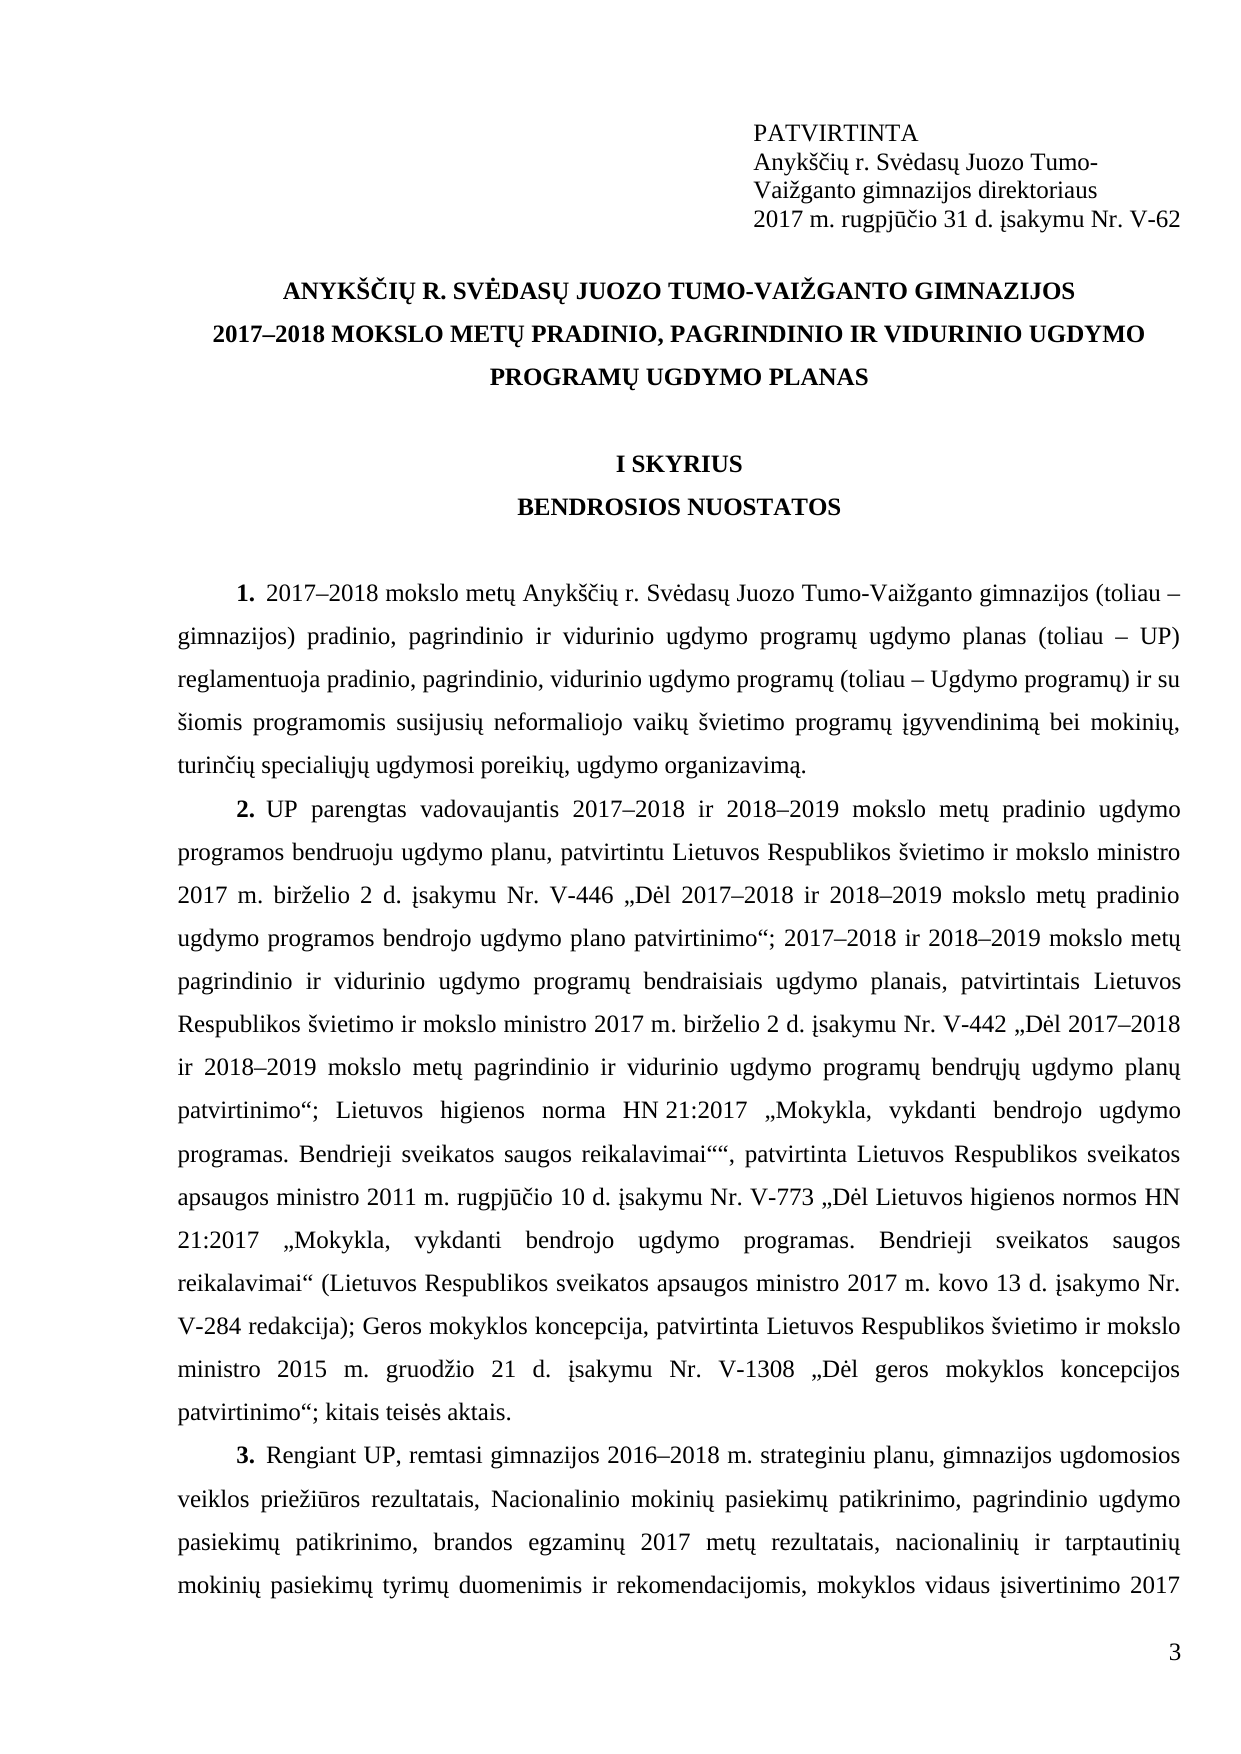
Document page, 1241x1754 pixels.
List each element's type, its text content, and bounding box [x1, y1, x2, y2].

list 2017–2018 mokslo metų Anykščių r. Svėdasų Juozo Tumo-Vaižganto gimnazijos (toliau – gimnazijos) pradinio, pagrindinio ir vidurinio ugdymo programų ugdymo planas (toliau – UP) reglamentuoja pradinio, pagrindinio, vidurinio ugdymo programų (toliau – Ugdymo programų) ir su šiomis programomis susijusių neformaliojo vaikų švietimo programų įgyvendinimą bei mokinių, turinčių specialiųjų ugdymosi poreikių, ugdymo organizavimą. [177, 578, 1181, 779]
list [177, 1441, 1181, 1599]
text Anykščių r. Svėdasų Juozo Tumo-Vaižganto gimnazijos direktoriaus [753, 147, 1181, 204]
text PATVIRTINTA [753, 118, 1181, 147]
text ANYKŠČIŲ R. SVĖDASŲ JUOZO TUMO-VAIŽGANTO GIMNAZIJOS [177, 276, 1181, 305]
text 2017 m. rugpjūčio 31 d. įsakymu Nr. V-62 [753, 204, 1181, 233]
text 2017–2018 MOKSLO METŲ PRADINIO, PAGRINDINIO IR VIDURINIO UGDYMO PROGRAMŲ UGDYMO PLANAS [177, 319, 1181, 391]
list BENDROSIOS NUOSTATOS [177, 492, 1181, 521]
text I SKYRIUS [177, 449, 1181, 477]
list UP parengtas vadovaujantis 2017–2018 ir 2018–2019 mokslo metų pradinio ugdymo programos bendruoju ugdymo planu, patvirtintu Lietuvos Respublikos švietimo ir mokslo ministro 2017 m. birželio 2 d. įsakymu Nr. V-446 „Dėl 2017–2018 ir 2018–2019 mokslo metų pradinio ugdymo programos bendrojo ugdymo plano patvirtinimo“; 2017–2018 ir 2018–2019 mokslo metų pagrindinio ir vidurinio ugdymo programų bendraisiais ugdymo planais, patvirtintais Lietuvos Respublikos švietimo ir mokslo ministro 2017 m. birželio 2 d. įsakymu Nr. V-442 „Dėl 2017–2018 ir 2018–2019 mokslo metų pagrindinio ir vidurinio ugdymo programų bendrųjų ugdymo planų patvirtinimo“; Lietuvos higienos norma HN 21:2017 „Mokykla, vykdanti bendrojo ugdymo programas. Bendrieji sveikatos saugos reikalavimai““, patvirtinta Lietuvos Respublikos sveikatos apsaugos ministro 2011 m. rugpjūčio 10 d. įsakymu Nr. V-773 „Dėl Lietuvos higienos normos HN 21:2017 „Mokykla, vykdanti bendrojo ugdymo programas. Bendrieji sveikatos saugos reikalavimai“ (Lietuvos Respublikos sveikatos apsaugos ministro 2017 m. kovo 13 d. įsakymo Nr. V-284 redakcija); Geros mokyklos koncepcija, patvirtinta Lietuvos Respublikos švietimo ir mokslo ministro 2015 m. gruodžio 21 d. įsakymu Nr. V-1308 „Dėl geros mokyklos koncepcijos patvirtinimo“; kitais teisės aktais. [177, 866, 1181, 1426]
